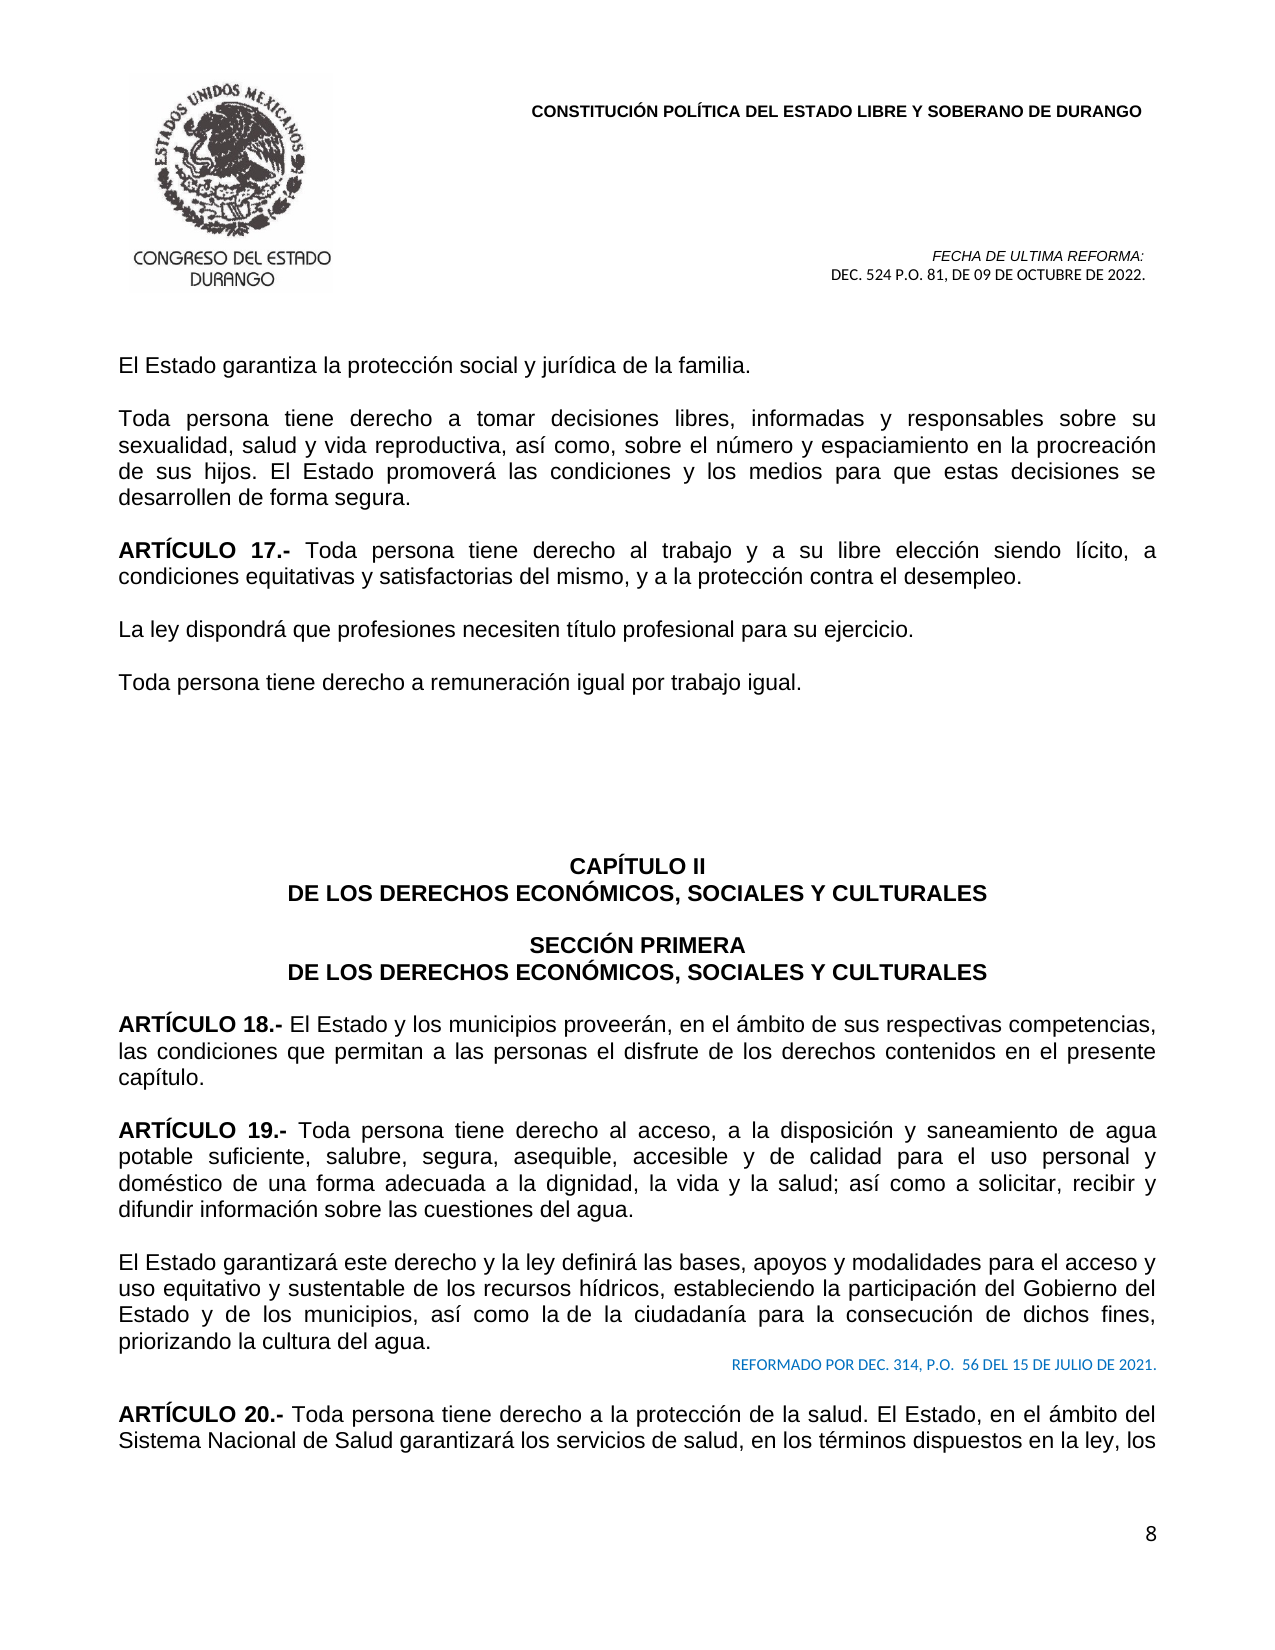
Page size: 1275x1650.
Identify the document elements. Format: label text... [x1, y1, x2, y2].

subtitle CAPÍTULO II [118, 853, 1157, 879]
text El Estado garantizará este derecho y la ley definirá las bases, apoyos y modalidades para el acceso y uso equitativo y sustentable de los recursos hídricos, estableciendo la participación del Gobierno del Estado y de los municipios, así como la de la ciudadanía para la consecución de dichos fines, priorizando la cultura del agua. [118, 1248, 1157, 1354]
text ARTÍCULO 17.- Toda persona tiene derecho al trabajo y a su libre elección siendo lícito, a condiciones equitativas y satisfactorias del mismo, y a la protección contra el desempleo. [118, 537, 1157, 590]
picture [129, 73, 333, 293]
subtitle DE LOS DERECHOS ECONÓMICOS, SOCIALES Y CULTURALES [118, 879, 1157, 906]
text La ley dispondrá que profesiones necesiten título profesional para su ejercicio. [118, 616, 1157, 642]
text El Estado garantiza la protección social y jurídica de la familia. [118, 352, 1157, 379]
text ARTÍCULO 18.- El Estado y los municipios proveerán, en el ámbito de sus respectivas competencias, las condiciones que permitan a las personas el disfrute de los derechos contenidos en el presente capítulo. [118, 1011, 1157, 1090]
subtitle SECCIÓN PRIMERA [118, 932, 1157, 959]
subtitle DE LOS DERECHOS ECONÓMICOS, SOCIALES Y CULTURALES [118, 959, 1157, 985]
text ARTÍCULO 19.- Toda persona tiene derecho al acceso, a la disposición y saneamiento de agua potable suficiente, salubre, segura, asequible, accesible y de calidad para el uso personal y doméstico de una forma adecuada a la dignidad, la vida y la salud; así como a solicitar, recibir y difundir información sobre las cuestiones del agua. [118, 1117, 1157, 1222]
text REFORMADO POR DEC. 314, P.O. 56 DEL 15 DE JULIO DE 2021. [118, 1354, 1157, 1374]
text Toda persona tiene derecho a tomar decisiones libres, informadas y responsables sobre su sexualidad, salud y vida reproductiva, así como, sobre el número y espaciamiento en la procreación de sus hijos. El Estado promoverá las condiciones y los medios para que estas decisiones se desarrollen de forma segura. [118, 405, 1157, 511]
text Toda persona tiene derecho a remuneración igual por trabajo igual. [118, 669, 1157, 695]
